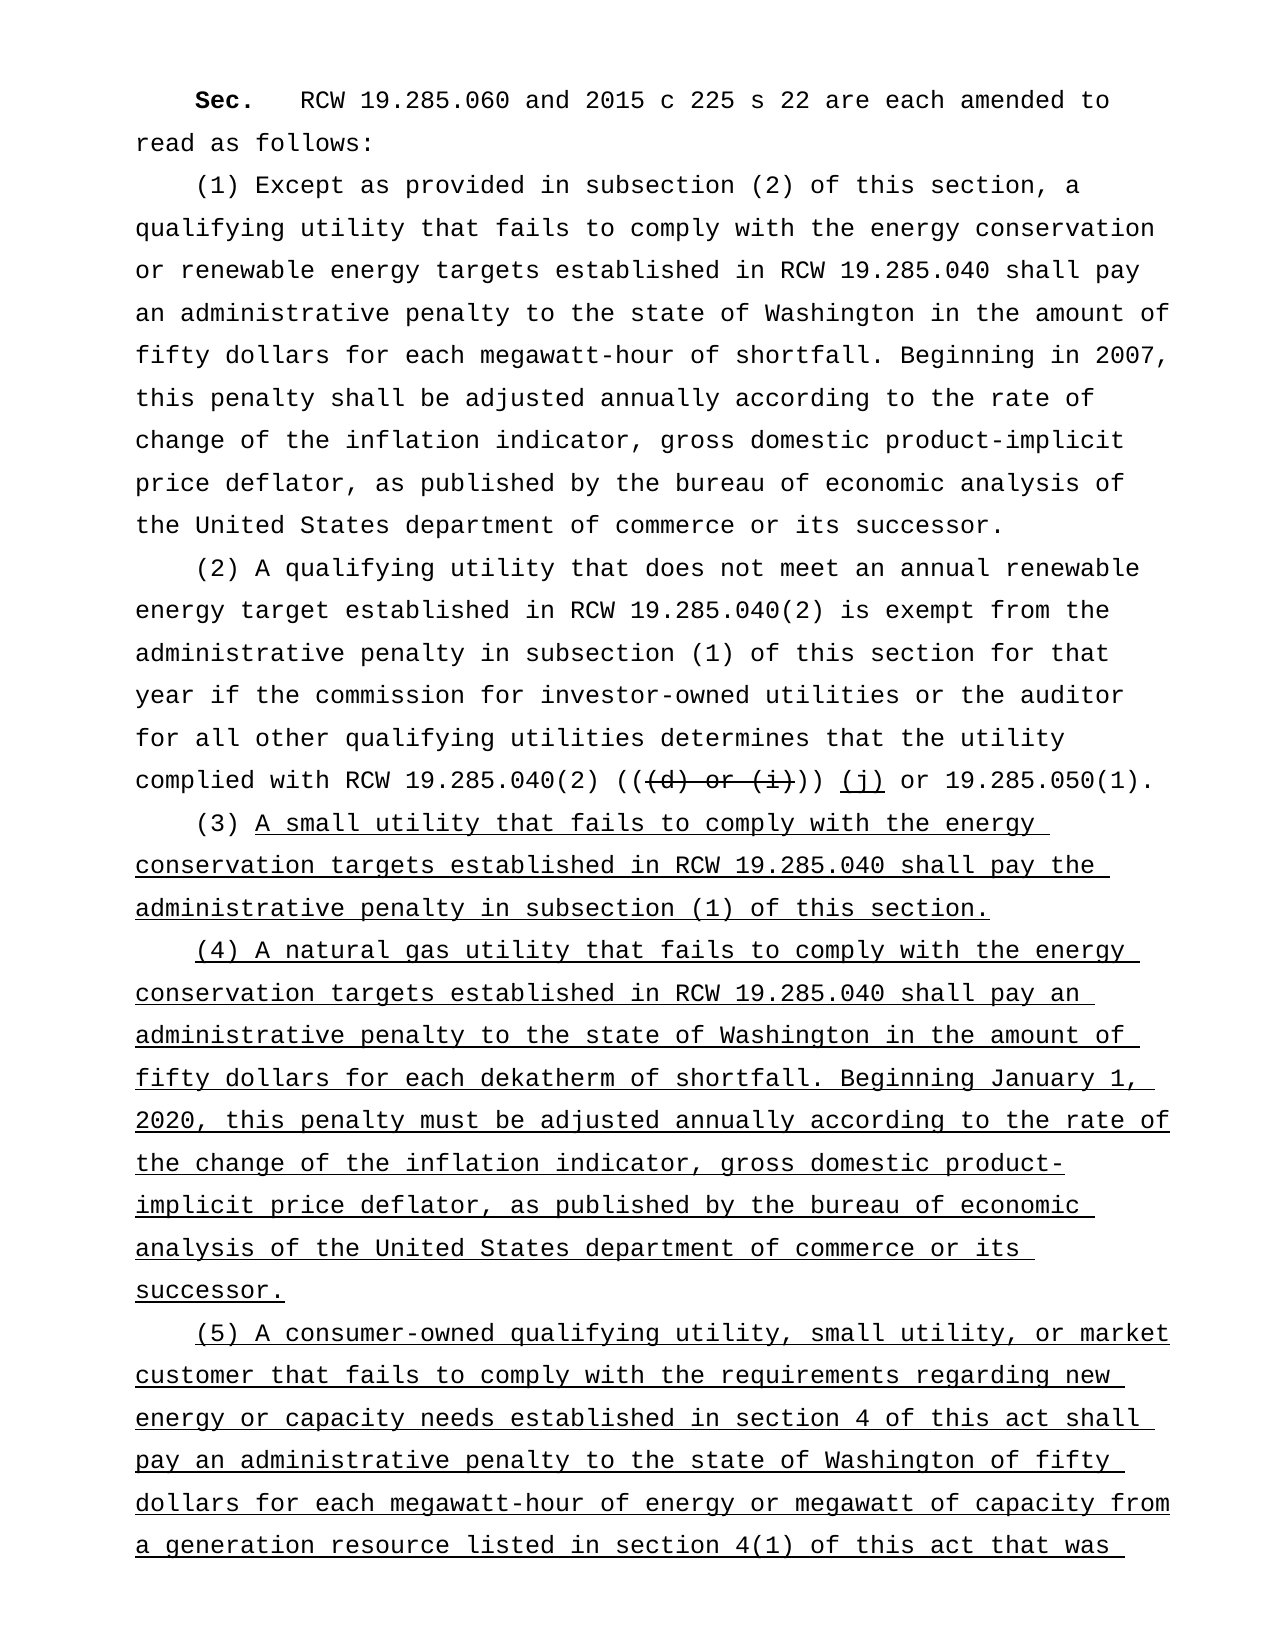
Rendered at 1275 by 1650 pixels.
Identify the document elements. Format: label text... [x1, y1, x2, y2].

text Sec. RCW 19.285.060 and 2015 c 225 s 22 are each amended to read as follows: [135, 75, 1170, 160]
text (4) A natural gas utility that fails to comply with the energy conservation targets established in RCW 19.285.040 shall pay an administrative penalty to the state of Washington in the amount of fifty dollars for each dekatherm of shortfall. Beginning January 1, 2020, this penalty must be adjusted annually according to the rate of the change of the inflation indicator, gross domestic product-implicit price deflator, as published by the bureau of economic analysis of the United States department of commerce or its successor. [135, 925, 1170, 1131]
text (4) A natural gas utility that fails to comply with the energy conservation targets established in RCW 19.285.040 shall pay an administrative penalty to the state of Washington in the amount of fifty dollars for each dekatherm of shortfall. Beginning January 1, 2020, this penalty must be adjusted annually according to the rate of the change of the inflation indicator, gross domestic product-implicit price deflator, as published by the bureau of economic analysis of the United States department of commerce or its successor. [135, 1133, 1170, 1307]
text (3) A small utility that fails to comply with the energy conservation targets established in RCW 19.285.040 shall pay the administrative penalty in subsection (1) of this section. [135, 797, 1170, 925]
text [135, 1515, 1170, 1562]
text (2) A qualifying utility that does not meet an annual renewable energy target established in RCW 19.285.040(2) is exempt from the administrative penalty in subsection (1) of this section for that year if the commission for investor-owned utilities or the auditor for all other qualifying utilities determines that the utility complied with RCW 19.285.040(2) (((d) or (i))) (j) or 19.285.050(1). [135, 542, 1170, 797]
text (1) Except as provided in subsection (2) of this section, a qualifying utility that fails to comply with the energy conservation or renewable energy targets established in RCW 19.285.040 shall pay an administrative penalty to the state of Washington in the amount of fifty dollars for each megawatt-hour of shortfall. Beginning in 2007, this penalty shall be adjusted annually according to the rate of change of the inflation indicator, gross domestic product-implicit price deflator, as published by the bureau of economic analysis of the United States department of commerce or its successor. [135, 160, 1170, 542]
